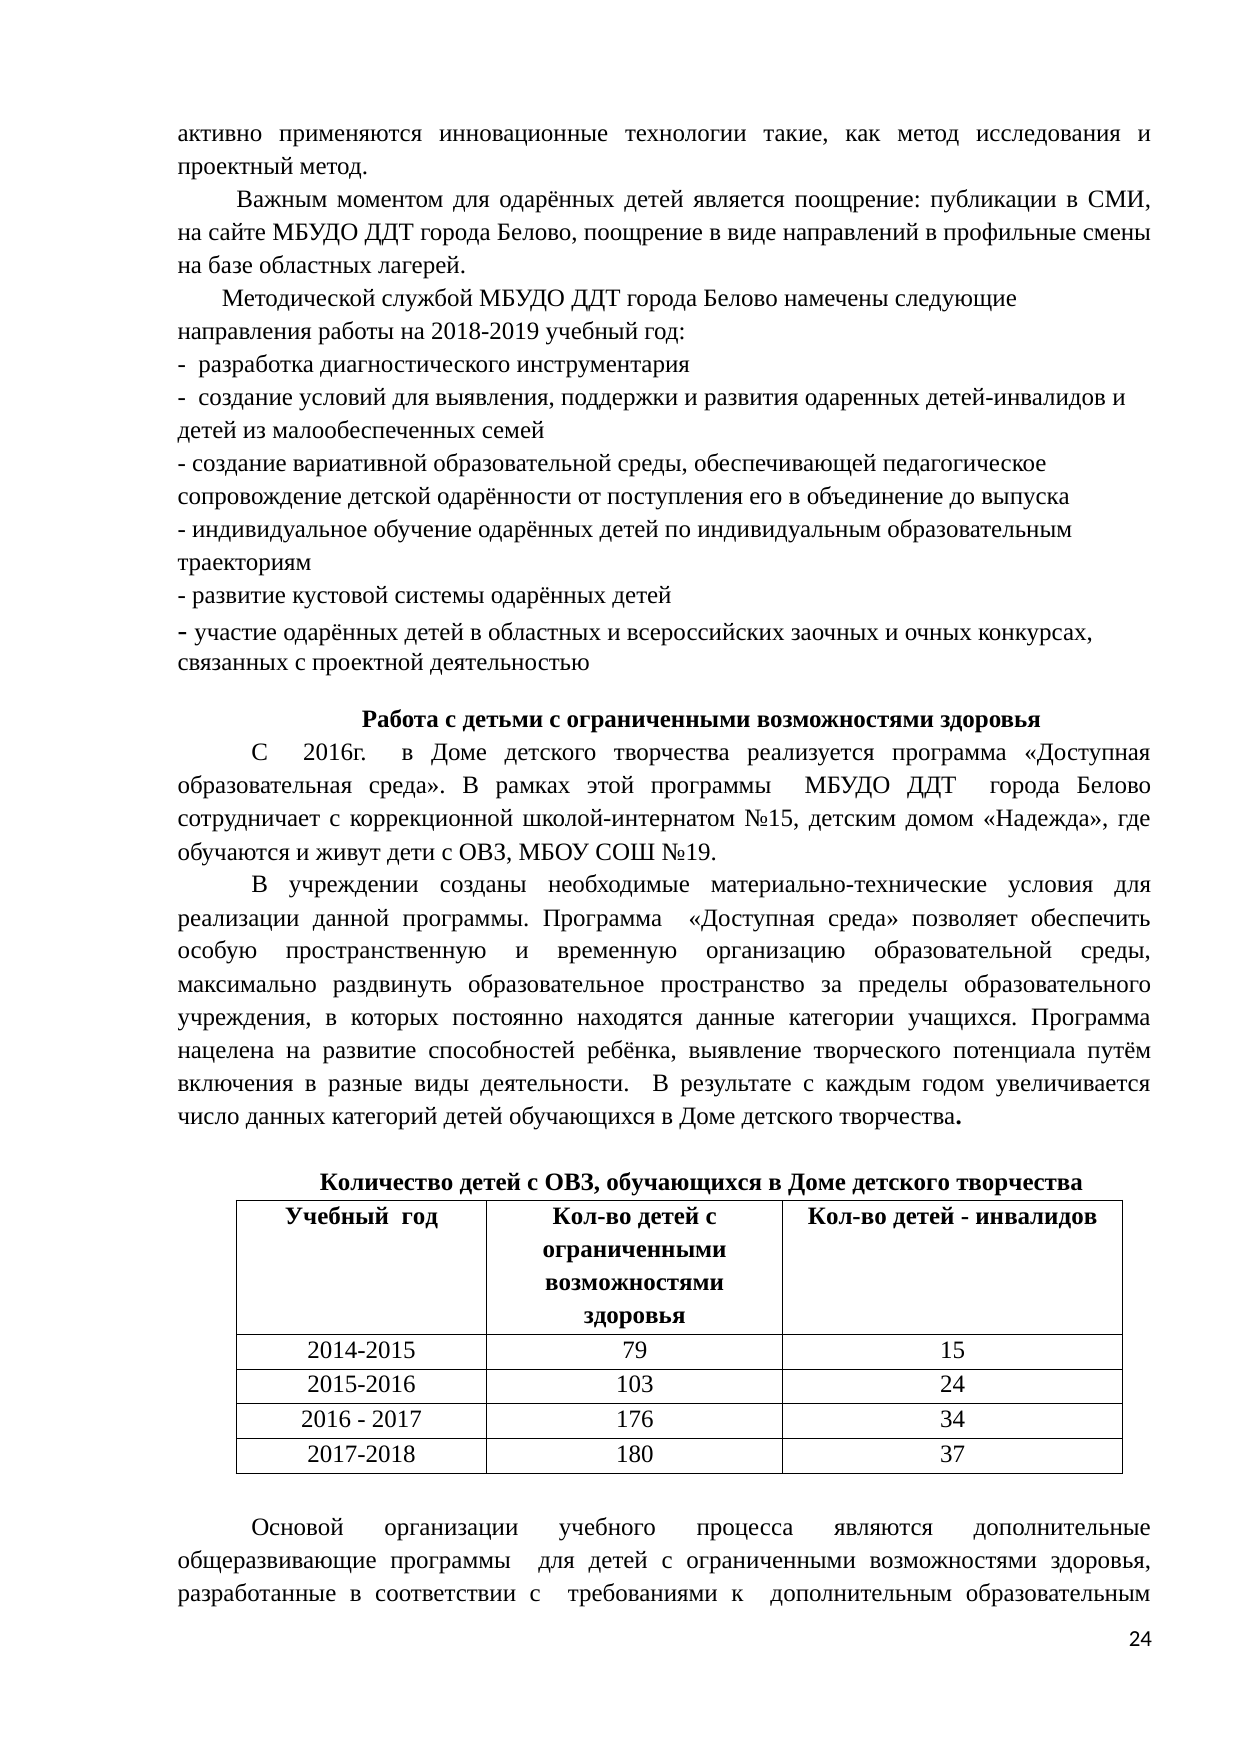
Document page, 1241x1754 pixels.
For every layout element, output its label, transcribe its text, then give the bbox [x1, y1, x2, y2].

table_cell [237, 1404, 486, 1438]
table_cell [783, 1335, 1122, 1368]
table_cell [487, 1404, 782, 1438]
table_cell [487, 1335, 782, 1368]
text Количество детей с ОВЗ, обучающихся в Доме детского творчества [177, 1167, 1152, 1196]
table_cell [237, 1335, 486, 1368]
text Работа с детьми с ограниченными возможностями здоровья [177, 704, 1152, 733]
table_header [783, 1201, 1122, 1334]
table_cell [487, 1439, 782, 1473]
text В учреждении созданы необходимые материально-технические условия для реализации данной программы. Программа «Доступная среда» позволяет обеспечить особую пространственную и временную организацию образовательной среды, максимально раздвинуть образовательное пространство за пределы образовательного учреждения, в которых постоянно находятся данные категории учащихся. Программа нацелена на развитие способностей ребёнка, выявление творческого потенциала путём включения в разные виды деятельности. В результате с каждым годом увеличивается число данных категорий детей обучающихся в Доме детского творчества. [177, 869, 1152, 1129]
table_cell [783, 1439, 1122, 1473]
text Важным моментом для одарённых детей является поощрение: публикации в СМИ, на сайте МБУДО ДДТ города Белово, поощрение в виде направлений в профильные смены на базе областных лагерей. [177, 184, 1152, 279]
text Методической службой МБУДО ДДТ города Белово намечены следующие направления работы на 2018-2019 учебный год: - разработка диагностического инструментария - создание условий для выявления, поддержки и развития одаренных детей-инвалидов и детей из малообеспеченных семей - создание вариативной образовательной среды, обеспечивающей педагогическое сопровождение детской одарённости от поступления его в объединение до выпуска - индивидуальное обучение одарённых детей по индивидуальным образовательным траекториям - развитие кустовой системы одарённых детей [177, 283, 1152, 609]
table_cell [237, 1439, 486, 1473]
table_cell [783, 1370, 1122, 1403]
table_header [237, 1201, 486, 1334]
text - участие одарённых детей в областных и всероссийских заочных и очных конкурсах, связанных с проектной деятельностью [177, 613, 1152, 704]
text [177, 147, 1152, 180]
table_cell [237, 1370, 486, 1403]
text С 2016г. в Доме детского творчества реализуется программа «Доступная образовательная среда». В рамках этой программы МБУДО ДДТ города Белово сотрудничает с коррекционной школой-интернатом №15, детским домом «Надежда», где обучаются и живут дети с ОВЗ, МБОУ СОШ №19. [177, 737, 1152, 865]
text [177, 1512, 1152, 1607]
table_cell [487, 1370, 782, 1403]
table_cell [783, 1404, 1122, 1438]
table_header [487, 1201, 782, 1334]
